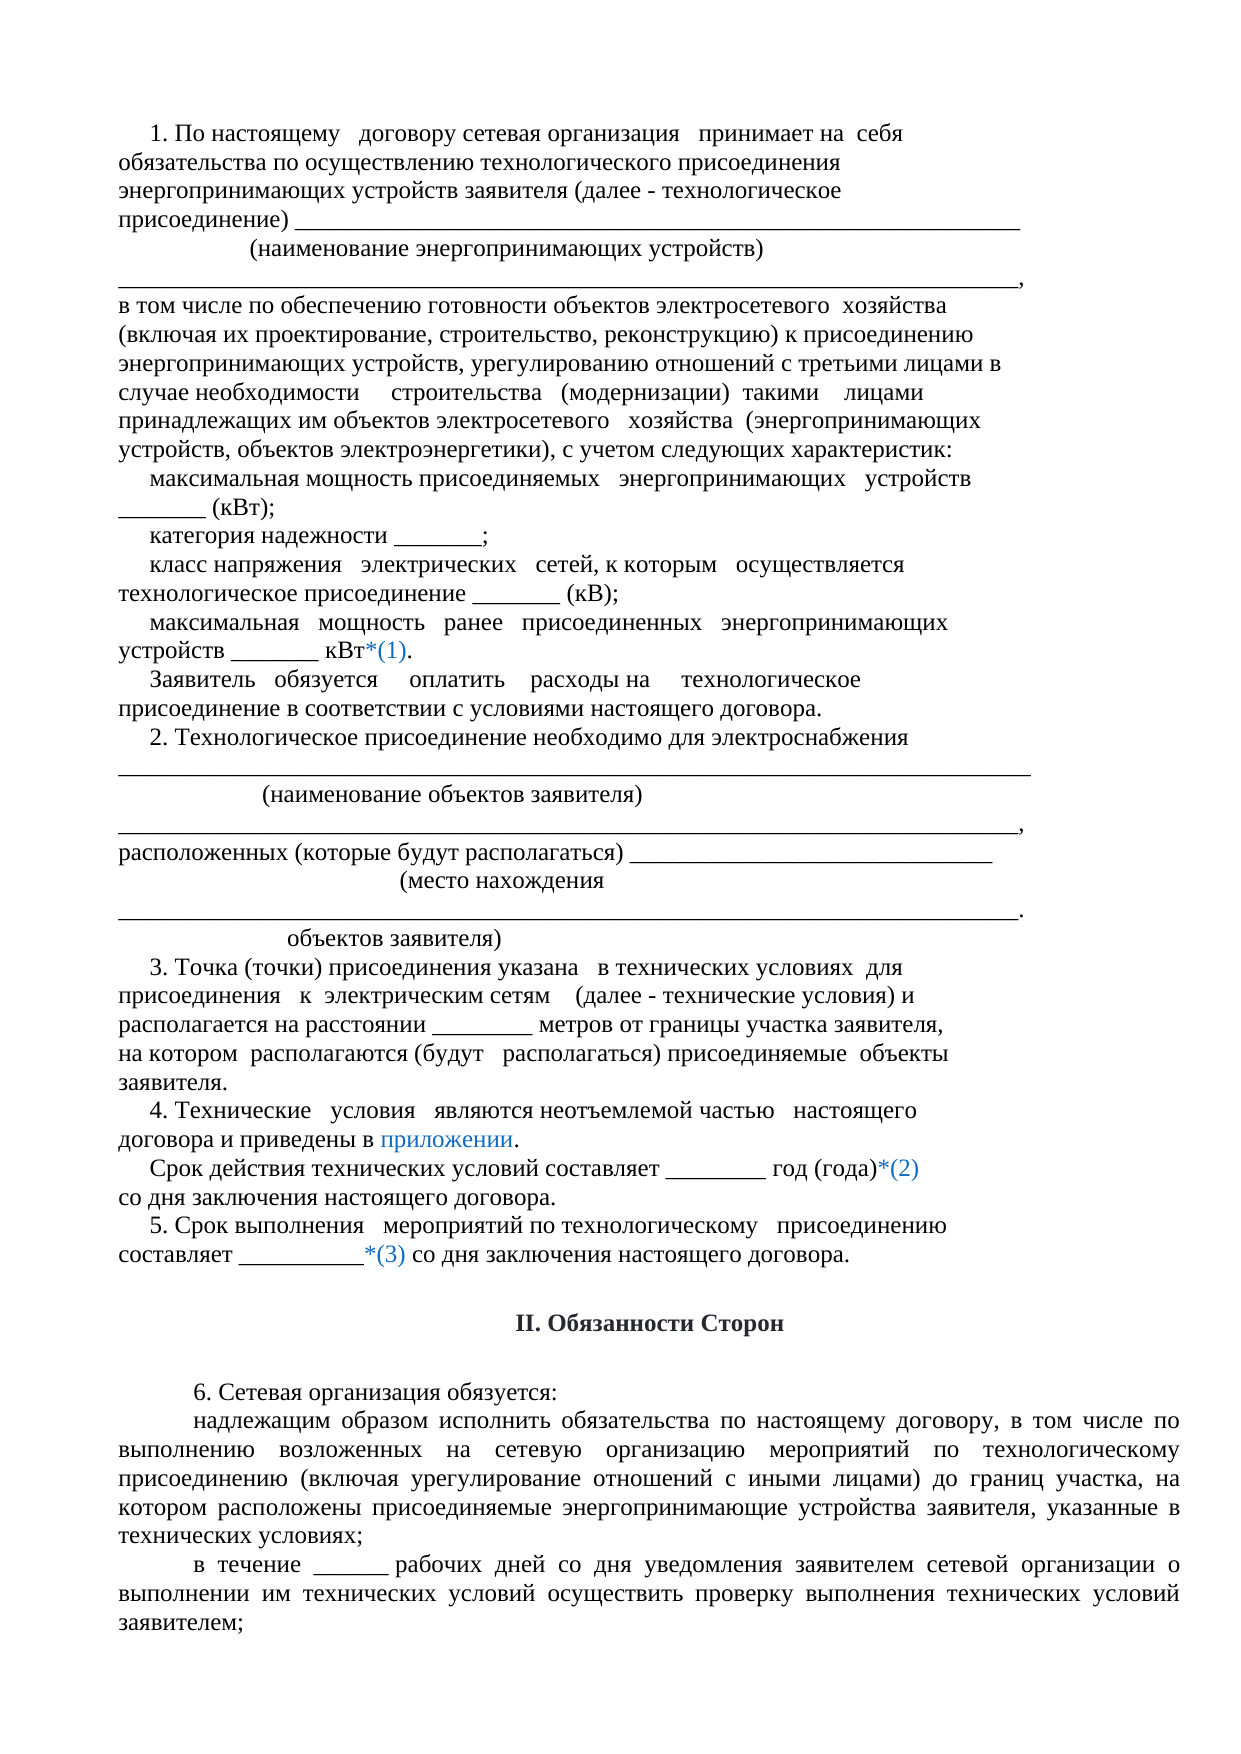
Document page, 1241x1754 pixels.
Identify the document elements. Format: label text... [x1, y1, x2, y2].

text ________________________________________________________________________. [118, 894, 1181, 923]
text устройств _______ кВт*(1). [118, 636, 1181, 664]
text составляет __________*(3) со дня заключения настоящего договора. [118, 1239, 1181, 1268]
text _________________________________________________________________________ [118, 751, 1181, 779]
text расположенных (которые будут располагаться) _____________________________ [118, 837, 1181, 866]
text максимальная мощность присоединяемых энергопринимающих устройств [118, 463, 1181, 492]
text присоединение в соответствии с условиями настоящего договора. [118, 693, 1181, 722]
text заявителя. [118, 1067, 1181, 1096]
text на котором располагаются (будут располагаться) присоединяемые объекты [118, 1038, 1181, 1067]
text 3. Точка (точки) присоединения указана в технических условиях для [118, 952, 1181, 981]
text 6. Сетевая организация обязуется: [118, 1377, 1181, 1406]
text присоединение) __________________________________________________________ [118, 204, 1181, 233]
text Срок действия технических условий составляет ________ год (года)*(2) [118, 1153, 1181, 1182]
text устройств, объектов электроэнергетики), с учетом следующих характеристик: [118, 434, 1181, 463]
text энергопринимающих устройств, урегулированию отношений с третьими лицами в [118, 348, 1181, 377]
text со дня заключения настоящего договора. [118, 1182, 1181, 1211]
text Заявитель обязуется оплатить расходы на технологическое [118, 664, 1181, 693]
text договора и приведены в приложении. [118, 1124, 1181, 1153]
text 2. Технологическое присоединение необходимо для электроснабжения [118, 722, 1181, 751]
text энергопринимающих устройств заявителя (далее - технологическое [118, 176, 1181, 204]
text 5. Срок выполнения мероприятий по технологическому присоединению [118, 1211, 1181, 1239]
text максимальная мощность ранее присоединенных энергопринимающих [118, 607, 1181, 636]
text ________________________________________________________________________, [118, 808, 1181, 837]
text обязательства по осуществлению технологического присоединения [118, 147, 1181, 176]
text категория надежности _______; [118, 521, 1181, 549]
text присоединения к электрическим сетям (далее - технические условия) и [118, 981, 1181, 1009]
text объектов заявителя) [118, 923, 1181, 952]
text (место нахождения [118, 866, 1181, 894]
text надлежащим образом исполнить обязательства по настоящему договору, в том числе по выполнению возложенных на сетевую организацию мероприятий по технологическому присоединению (включая урегулирование отношений с иными лицами) до границ участка, на котором расположены присоединяемые энергопринимающие устройства заявителя, указанные в технических условиях; [118, 1406, 1181, 1549]
text класс напряжения электрических сетей, к которым осуществляется [118, 549, 1181, 578]
text ________________________________________________________________________, [118, 262, 1181, 291]
text 4. Технические условия являются неотъемлемой частью настоящего [118, 1096, 1181, 1124]
text _______ (кВт); [118, 492, 1181, 521]
text располагается на расстоянии ________ метров от границы участка заявителя, [118, 1009, 1181, 1038]
text (наименование объектов заявителя) [118, 779, 1181, 808]
text (наименование энергопринимающих устройств) [118, 233, 1181, 262]
text (включая их проектирование, строительство, реконструкцию) к присоединению [118, 319, 1181, 348]
subtitle II. Обязанности Сторон [118, 1308, 1181, 1337]
text в течение ______ рабочих дней со дня уведомления заявителем сетевой организации о выполнении им технических условий осуществить проверку выполнения технических условий заявителем; [118, 1549, 1181, 1636]
text случае необходимости строительства (модернизации) такими лицами [118, 377, 1181, 406]
text технологическое присоединение _______ (кВ); [118, 578, 1181, 607]
text в том числе по обеспечению готовности объектов электросетевого хозяйства [118, 291, 1181, 319]
text принадлежащих им объектов электросетевого хозяйства (энергопринимающих [118, 406, 1181, 434]
text 1. По настоящему договору сетевая организация принимает на себя [118, 118, 1181, 147]
